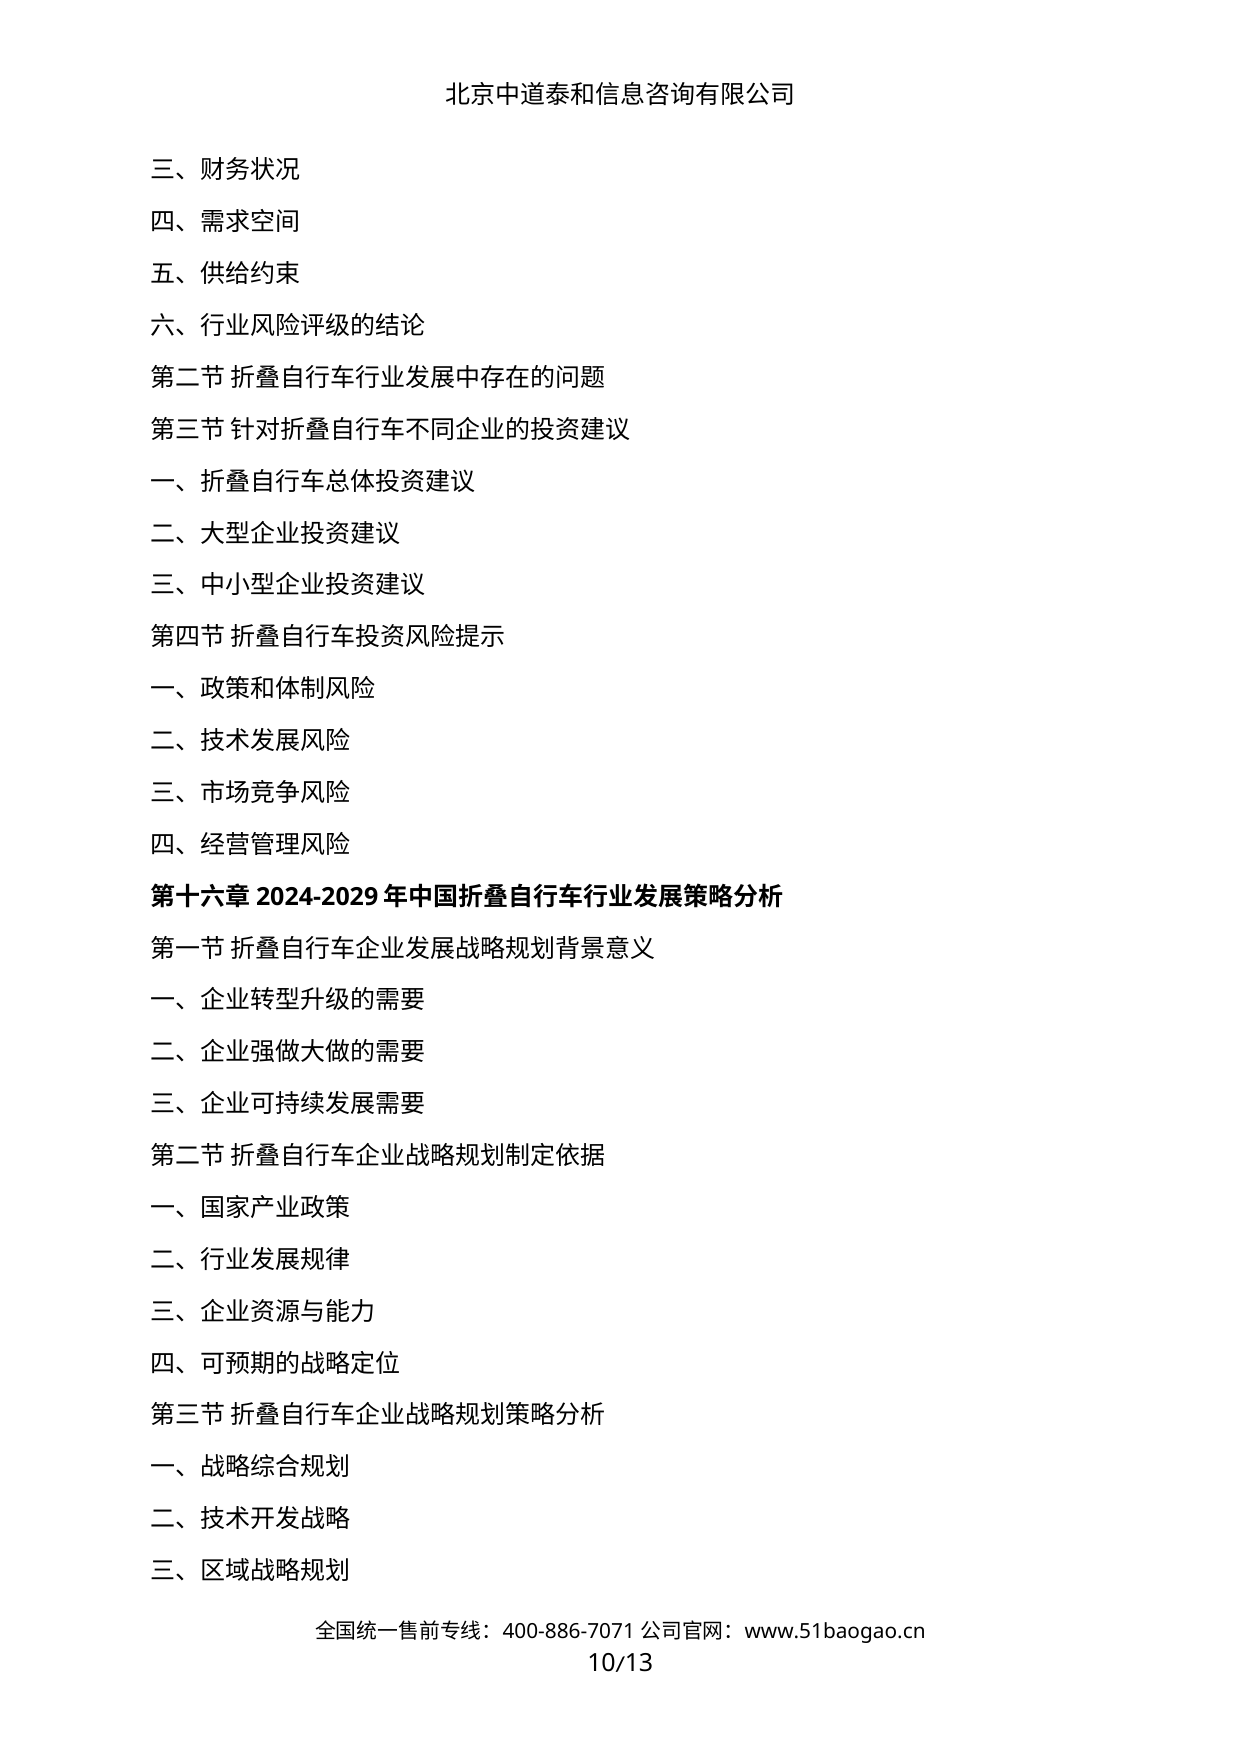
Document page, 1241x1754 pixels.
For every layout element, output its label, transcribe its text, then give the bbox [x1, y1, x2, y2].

text 三、财务状况 [150, 150, 1090, 186]
text 二、技术开发战略 [150, 1499, 1090, 1535]
text 二、大型企业投资建议 [150, 513, 1090, 549]
text 第二节 折叠自行车行业发展中存在的问题 [150, 357, 1090, 394]
text 第三节 针对折叠自行车不同企业的投资建议 [150, 409, 1090, 446]
text 第二节 折叠自行车企业战略规划制定依据 [150, 1136, 1090, 1172]
text 第三节 折叠自行车企业战略规划策略分析 [150, 1395, 1090, 1431]
text 一、企业转型升级的需要 [150, 980, 1090, 1016]
text 二、企业强做大做的需要 [150, 1032, 1090, 1068]
text 三、市场竞争风险 [150, 772, 1090, 809]
text 四、需求空间 [150, 202, 1090, 238]
text 一、政策和体制风险 [150, 669, 1090, 705]
text 四、经营管理风险 [150, 824, 1090, 861]
text 第十六章 2024-2029年中国折叠自行车行业发展策略分析 [150, 876, 1090, 912]
text 三、中小型企业投资建议 [150, 565, 1090, 601]
text 四、可预期的战略定位 [150, 1343, 1090, 1379]
text 一、国家产业政策 [150, 1187, 1090, 1224]
text 三、企业资源与能力 [150, 1291, 1090, 1327]
text 二、技术发展风险 [150, 721, 1090, 757]
text 第一节 折叠自行车企业发展战略规划背景意义 [150, 928, 1090, 964]
text 三、区域战略规划 [150, 1551, 1090, 1587]
text 二、行业发展规律 [150, 1239, 1090, 1276]
text 六、行业风险评级的结论 [150, 306, 1090, 342]
text 一、战略综合规划 [150, 1447, 1090, 1483]
text 一、折叠自行车总体投资建议 [150, 461, 1090, 497]
text 五、供给约束 [150, 254, 1090, 290]
text 三、企业可持续发展需要 [150, 1084, 1090, 1120]
text 第四节 折叠自行车投资风险提示 [150, 617, 1090, 653]
